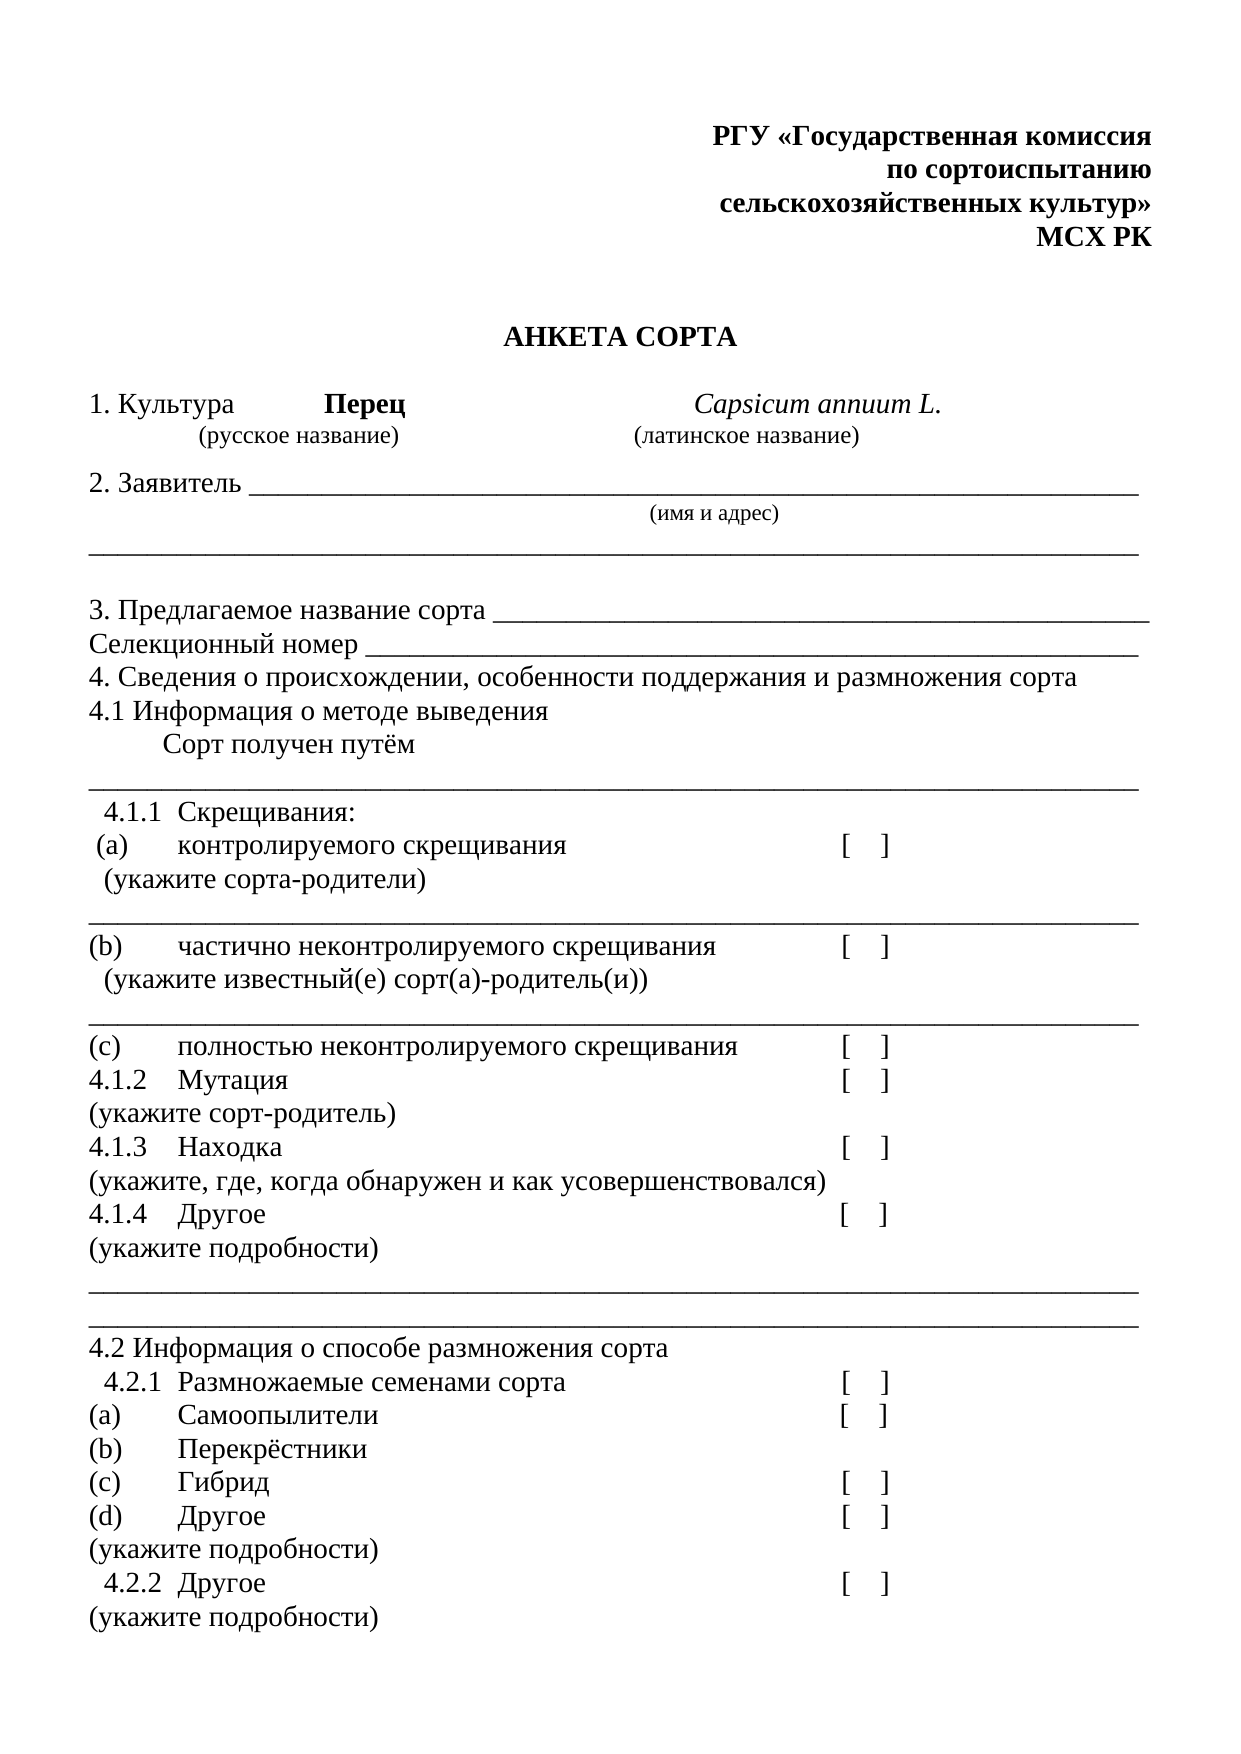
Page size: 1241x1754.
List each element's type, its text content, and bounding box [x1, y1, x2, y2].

text (c) полностью неконтролируемого скрещивания [ ] [88, 1028, 1152, 1062]
text ________________________________________________________________________ [88, 995, 1152, 1028]
text (b) частично неконтролируемого скрещивания [ ] [88, 928, 1152, 961]
text РГУ «Государственная комиссия [88, 118, 1152, 152]
text (русское название) (латинское название) [88, 420, 1152, 449]
text (имя и адрес) [88, 499, 1152, 525]
text 4.1.4 Другое [ ] [88, 1196, 1152, 1230]
text (укажите подробности) [88, 1599, 1152, 1632]
text 4.2.1 Размножаемые семенами сорта [ ] [88, 1364, 1152, 1397]
text (укажите подробности) [88, 1532, 1152, 1565]
text (укажите сорт-родитель) [88, 1096, 1152, 1129]
text Селекционный номер _____________________________________________________ [88, 626, 1152, 659]
text ________________________________________________________________________ [88, 525, 1152, 559]
text Сорт получен путём [88, 727, 1152, 760]
text ________________________________________________________________________________________________________________________________________________ [88, 1263, 1152, 1330]
text ________________________________________________________________________ [88, 760, 1152, 794]
text сельскохозяйственных культур» [88, 185, 1152, 219]
text (b) Перекрёстники [88, 1431, 1152, 1464]
text (a) контролируемого скрещивания [ ] [88, 827, 1152, 861]
text 1. Культура Перец Capsicum annuum L. [88, 386, 1152, 420]
text (укажите подробности) [88, 1230, 1152, 1263]
text (укажите сорта-родители) [88, 861, 1152, 894]
text 4.1.3 Находка [ ] [88, 1129, 1152, 1163]
text ________________________________________________________________________ [88, 894, 1152, 928]
text 4.1.1 Скрещивания: [88, 794, 1152, 827]
text (a) Самоопылители [ ] [88, 1397, 1152, 1431]
text 4.1 Информация о методе выведения [88, 693, 1152, 727]
text 4. Сведения о происхождении, особенности поддержания и размножения сорта [88, 659, 1152, 693]
text 4.2 Информация о способе размножения сорта [88, 1330, 1152, 1364]
text (укажите, где, когда обнаружен и как усовершенствовался) [88, 1163, 1152, 1196]
text АНКЕТА СОРТА [88, 319, 1152, 353]
text (c) Гибрид [ ] [88, 1464, 1152, 1498]
text 4.2.2 Другое [ ] [88, 1565, 1152, 1599]
text (укажите известный(е) сорт(а)-родитель(и)) [88, 961, 1152, 995]
text 4.1.2 Мутация [ ] [88, 1062, 1152, 1096]
text 3. Предлагаемое название сорта _____________________________________________ [88, 592, 1152, 626]
text по сортоиспытанию [88, 152, 1152, 185]
text (d) Другое [ ] [88, 1498, 1152, 1532]
text 2. Заявитель _____________________________________________________________ [88, 466, 1152, 499]
text МСХ РК [88, 219, 1152, 252]
